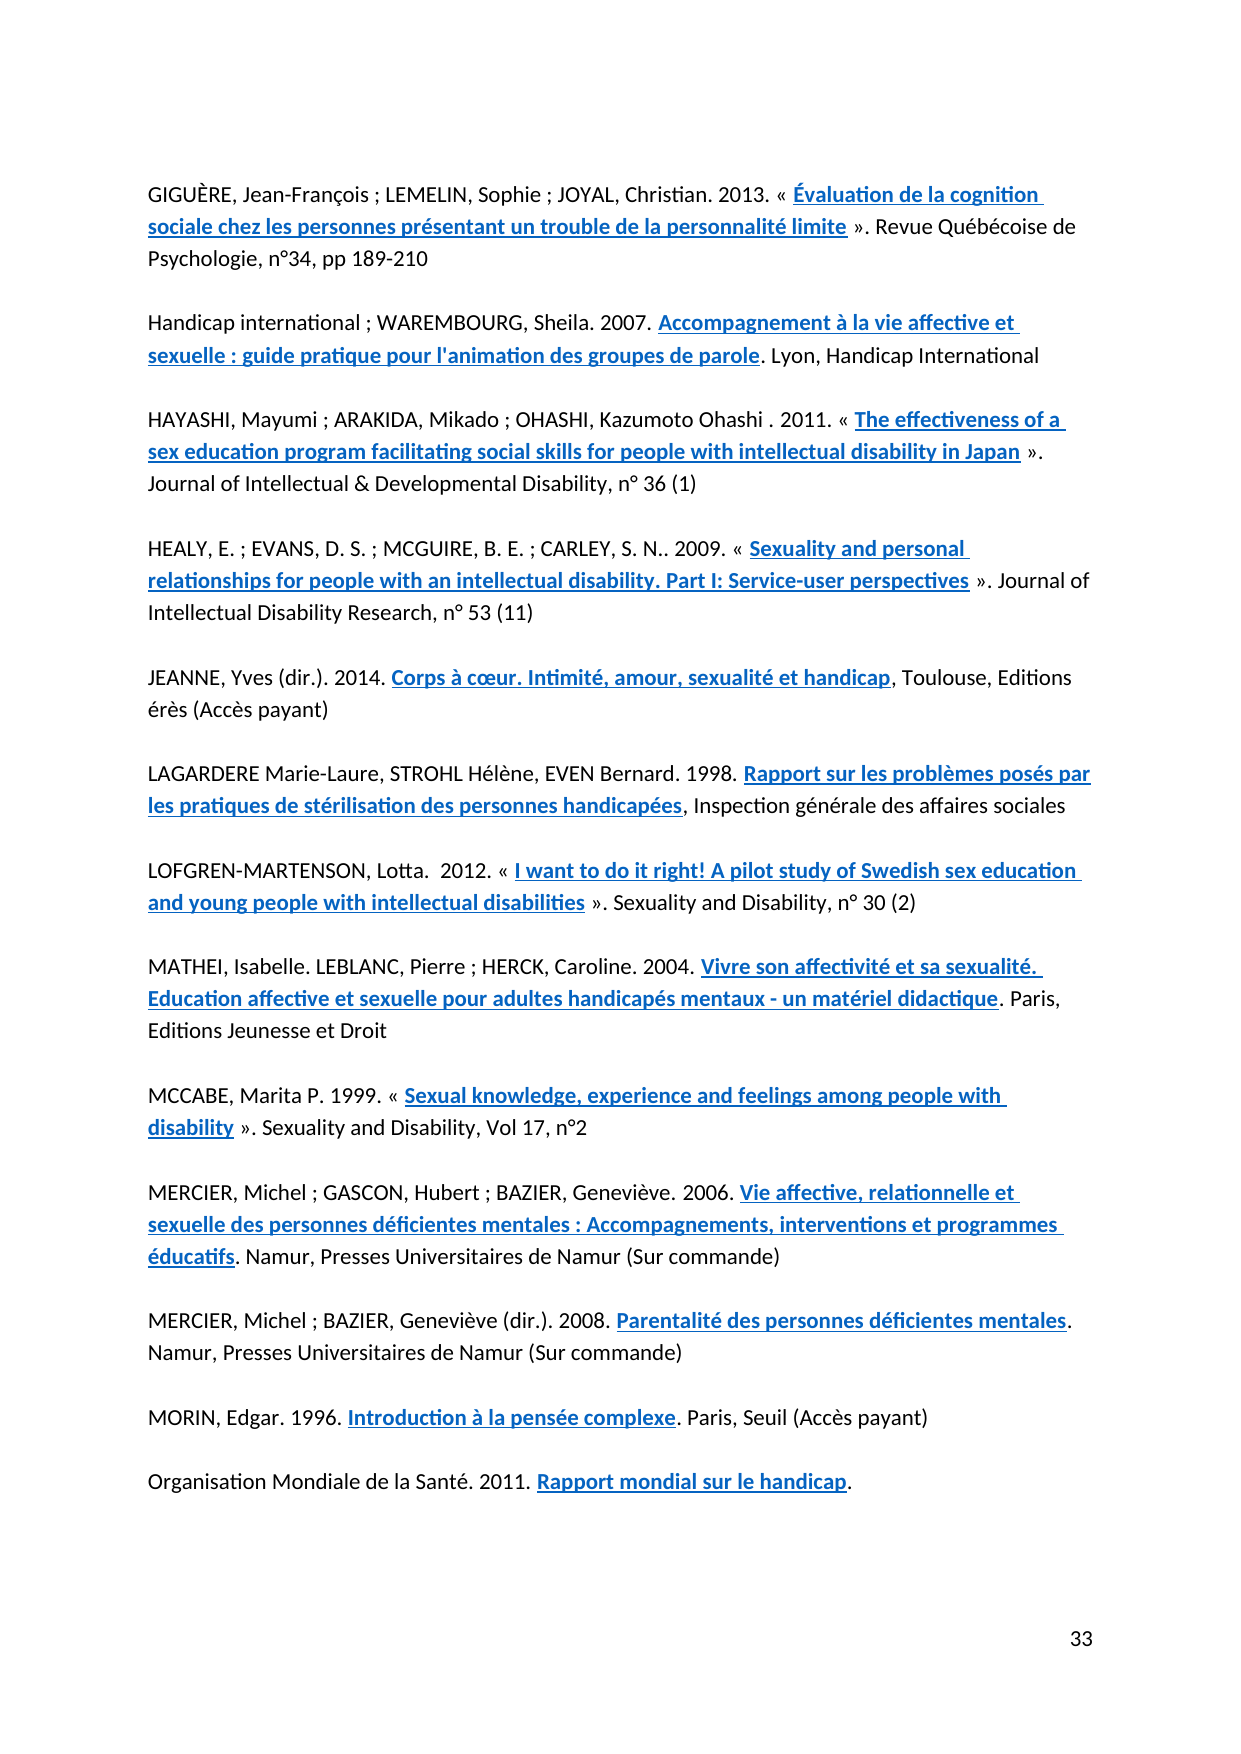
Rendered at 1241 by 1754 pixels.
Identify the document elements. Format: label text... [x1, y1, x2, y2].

text MATHEI, Isabelle. LEBLANC, Pierre ; HERCK, Caroline. 2004. Vivre son affectivité et sa sexualité. Education affective et sexuelle pour adultes handicapés mentaux - un matériel didactique. Paris, Editions Jeunesse et Droit [148, 952, 1093, 1045]
text HAYASHI, Mayumi ; ARAKIDA, Mikado ; OHASHI, Kazumoto Ohashi . 2011. « The effectiveness of a sex education program facilitating social skills for people with intellectual disability in Japan ». Journal of Intellectual & Developmental Disability, n° 36 (1) [148, 405, 1093, 497]
text MCCABE, Marita P. 1999. « Sexual knowledge, experience and feelings among people with disability ». Sexuality and Disability, Vol 17, n°2 [148, 1081, 1093, 1141]
text GIGUÈRE, Jean-François ; LEMELIN, Sophie ; JOYAL, Christian. 2013. « Évaluation de la cognition sociale chez les personnes présentant un trouble de la personnalité limite ». Revue Québécoise de Psychologie, n°34, pp 189-210 [148, 180, 1093, 272]
text MORIN, Edgar. 1996. Introduction à la pensée complexe. Paris, Seuil (Accès payant) [148, 1403, 1093, 1431]
text Handicap international ; WAREMBOURG, Sheila. 2007. Accompagnement à la vie affective et sexuelle : guide pratique pour l'animation des groupes de parole. Lyon, Handicap International [148, 308, 1093, 369]
text MERCIER, Michel ; GASCON, Hubert ; BAZIER, Geneviève. 2006. Vie affective, relationnelle et sexuelle des personnes déficientes mentales : Accompagnements, interventions et programmes éducatifs. Namur, Presses Universitaires de Namur (Sur commande) [148, 1178, 1093, 1270]
text JEANNE, Yves (dir.). 2014. Corps à cœur. Intimité, amour, sexualité et handicap, Toulouse, Editions érès (Accès payant) [148, 663, 1093, 723]
text Organisation Mondiale de la Santé. 2011. Rapport mondial sur le handicap. [148, 1467, 1093, 1495]
text LAGARDERE Marie-Laure, STROHL Hélène, EVEN Bernard. 1998. Rapport sur les problèmes posés par les pratiques de stérilisation des personnes handicapées, Inspection générale des affaires sociales [148, 759, 1093, 819]
text LOFGREN-MARTENSON, Lotta. 2012. « I want to do it right! A pilot study of Swedish sex education and young people with intellectual disabilities ». Sexuality and Disability, n° 30 (2) [148, 856, 1093, 916]
text HEALY, E. ; EVANS, D. S. ; MCGUIRE, B. E. ; CARLEY, S. N.. 2009. « Sexuality and personal relationships for people with an intellectual disability. Part I: Service-user perspectives ». Journal of Intellectual Disability Research, n° 53 (11) [148, 534, 1093, 626]
text MERCIER, Michel ; BAZIER, Geneviève (dir.). 2008. Parentalité des personnes déficientes mentales. Namur, Presses Universitaires de Namur (Sur commande) [148, 1306, 1093, 1367]
